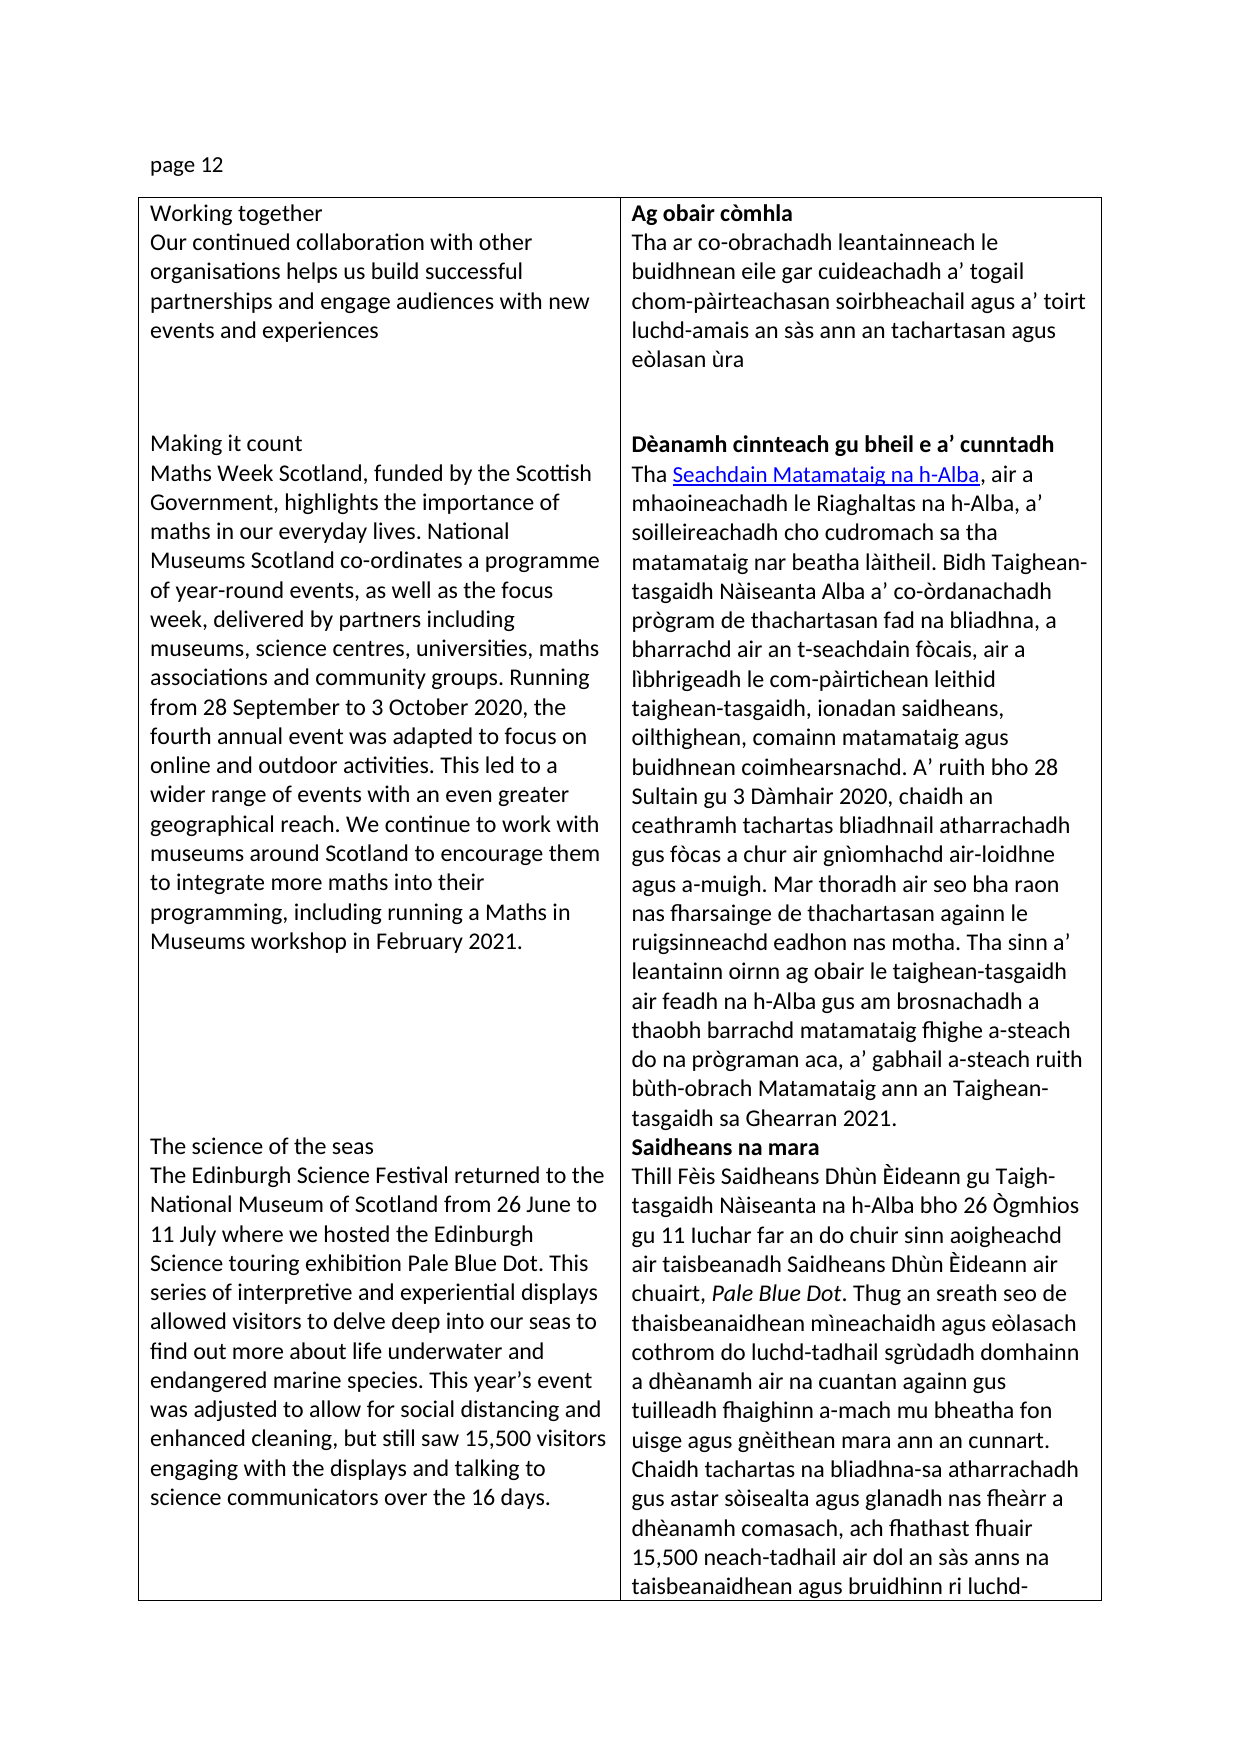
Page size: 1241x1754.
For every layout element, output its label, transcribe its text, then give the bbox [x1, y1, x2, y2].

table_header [139, 198, 620, 1600]
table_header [621, 198, 1101, 1600]
text page 12 [150, 150, 1090, 178]
